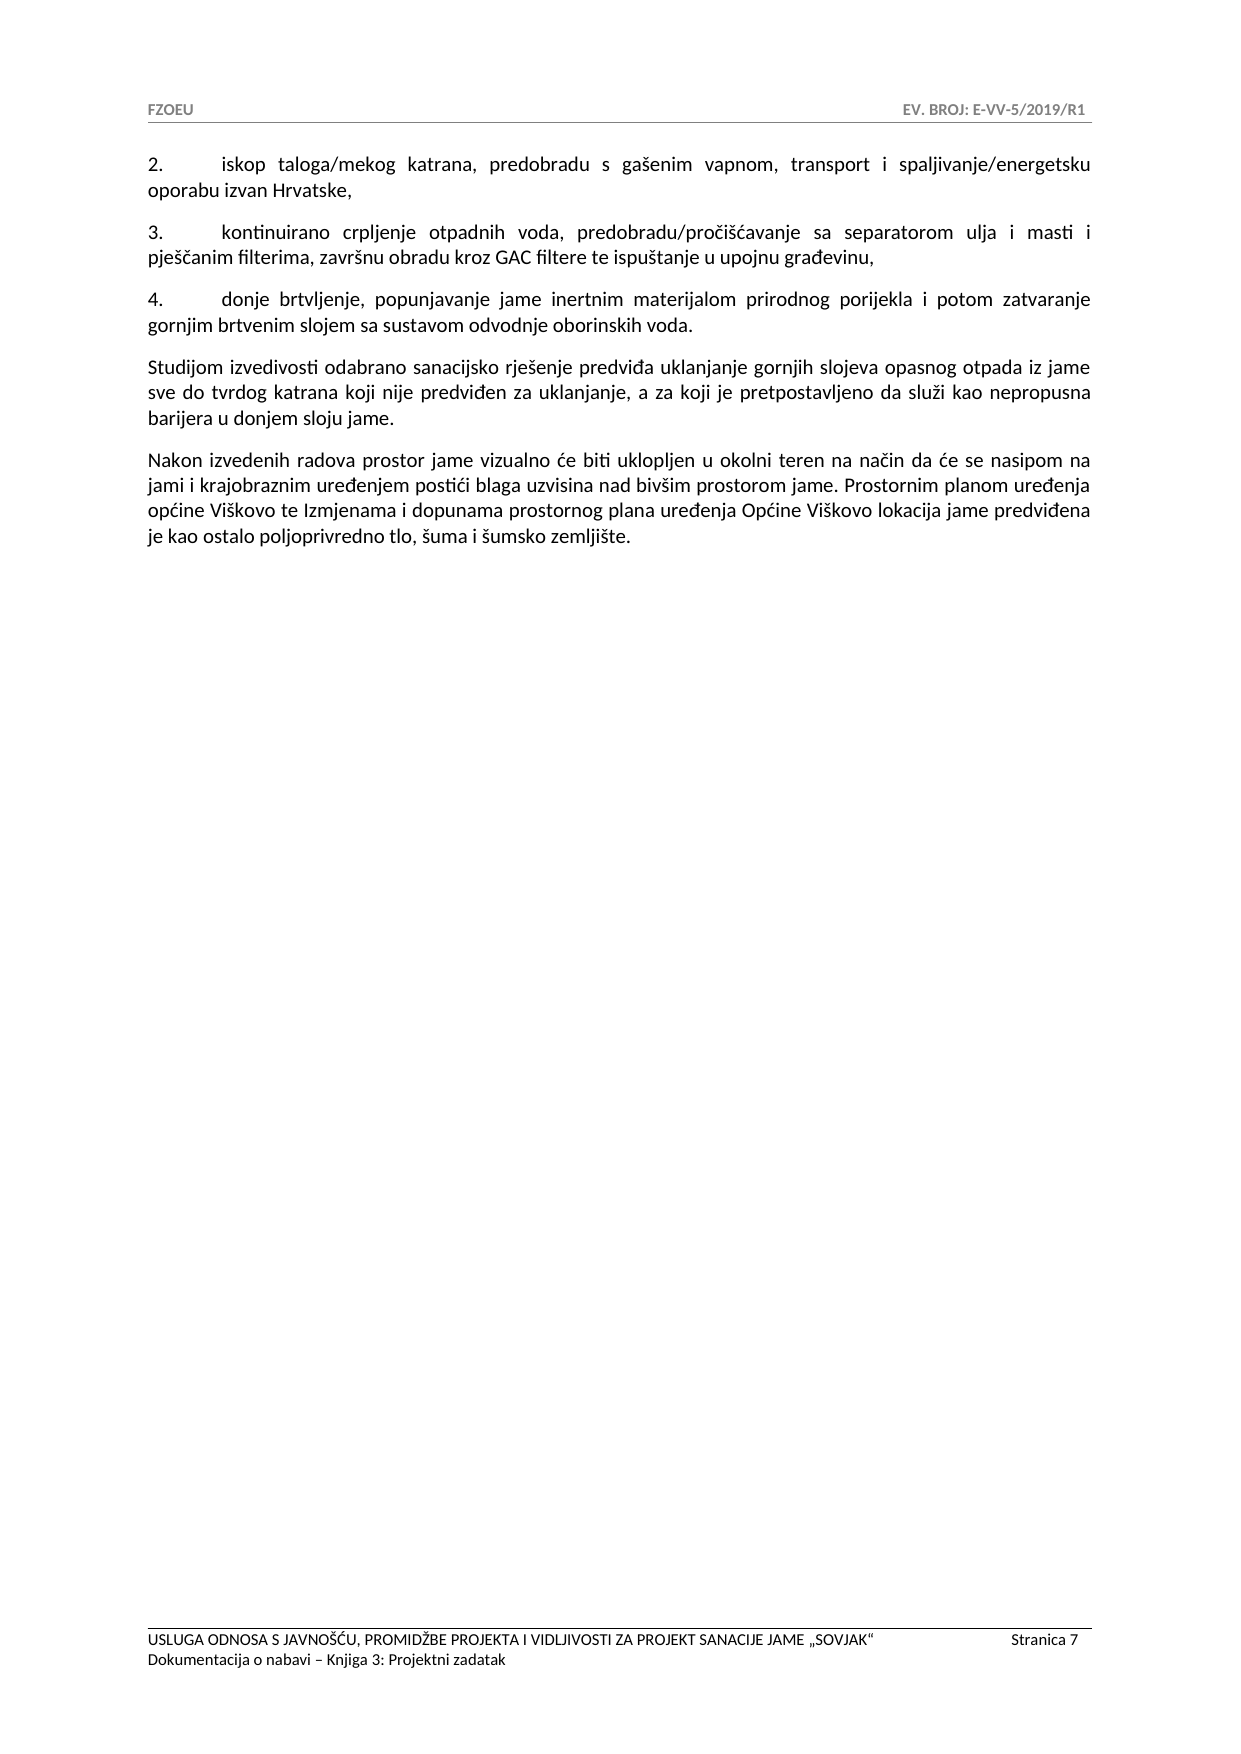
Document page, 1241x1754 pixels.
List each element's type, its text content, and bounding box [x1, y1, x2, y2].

text Nakon izvedenih radova prostor jame vizualno će biti uklopljen u okolni teren na način da će se nasipom na jami i krajobraznim uređenjem postići blaga uzvisina nad bivšim prostorom jame. Prostornim planom uređenja općine Viškovo te Izmjenama i dopunama prostornog plana uređenja Općine Viškovo lokacija jame predviđena je kao ostalo poljoprivredno tlo, šuma i šumsko zemljište. [148, 447, 1092, 548]
text 4. donje brtvljenje, popunjavanje jame inertnim materijalom prirodnog porijekla i potom zatvaranje gornjim brtvenim slojem sa sustavom odvodnje oborinskih voda. [148, 286, 1092, 337]
text Studijom izvedivosti odabrano sanacijsko rješenje predviđa uklanjanje gornjih slojeva opasnog otpada iz jame sve do tvrdog katrana koji nije predviđen za uklanjanje, a za koji je pretpostavljeno da služi kao nepropusna barijera u donjem sloju jame. [148, 354, 1092, 430]
text 2. iskop taloga/mekog katrana, predobradu s gašenim vapnom, transport i spaljivanje/energetsku oporabu izvan Hrvatske, [148, 151, 1092, 202]
text 3. kontinuirano crpljenje otpadnih voda, predobradu/pročišćavanje sa separatorom ulja i masti i pješčanim filterima, završnu obradu kroz GAC filtere te ispuštanje u upojnu građevinu, [148, 219, 1092, 270]
